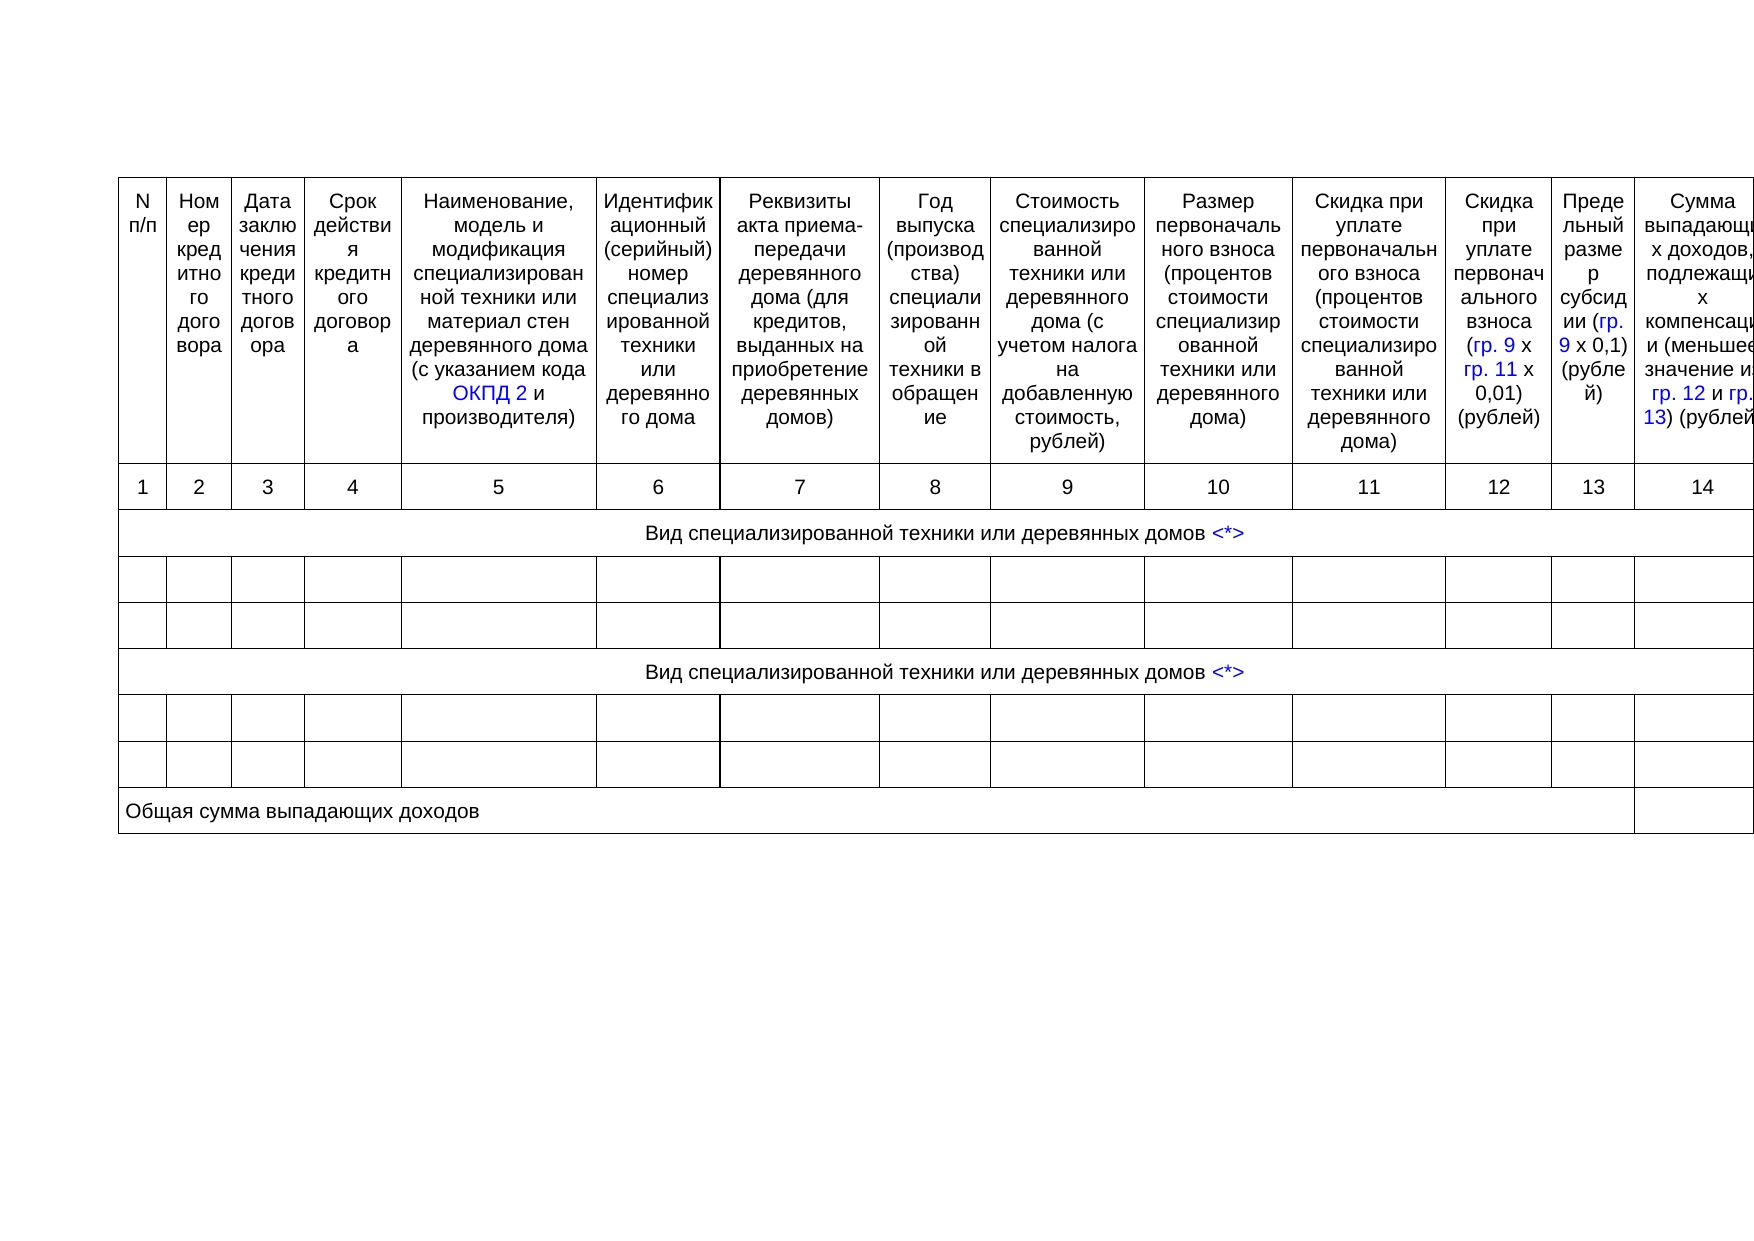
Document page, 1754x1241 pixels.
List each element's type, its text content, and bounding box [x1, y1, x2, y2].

table_cell [305, 695, 401, 741]
table_cell [402, 695, 596, 741]
table_header Стоимость специализированной техники или деревянного дома (с учетом налога на добавленную стоимость, рублей) [991, 178, 1144, 463]
table_cell 7 [721, 464, 879, 509]
table_cell [1552, 603, 1634, 648]
table_cell [1446, 742, 1551, 787]
table_cell [232, 695, 304, 741]
table_cell [167, 557, 231, 602]
table_cell [1145, 695, 1292, 741]
table_cell [880, 742, 990, 787]
table_header Реквизиты акта приема-передачи деревянного дома (для кредитов, выданных на приобретение деревянных домов) [721, 178, 879, 463]
table_cell [1293, 557, 1445, 602]
table_cell [1446, 557, 1551, 602]
table_cell [305, 557, 401, 602]
table_cell [880, 557, 990, 602]
table_cell [880, 603, 990, 648]
table_cell 13 [1552, 464, 1634, 509]
table_cell [305, 742, 401, 787]
table_cell Общая сумма выпадающих доходов [119, 788, 1634, 833]
table_cell [1145, 742, 1292, 787]
table_cell [402, 603, 596, 648]
table_cell Вид специализированной техники или деревянных домов <*> [119, 649, 1753, 694]
table_cell [1635, 742, 1753, 787]
table_cell [1145, 557, 1292, 602]
table_cell [1446, 695, 1551, 741]
table_cell [597, 557, 719, 602]
table_cell [119, 695, 166, 741]
table_cell [1293, 695, 1445, 741]
table_cell [1293, 742, 1445, 787]
table_cell [232, 603, 304, 648]
table_cell [1552, 742, 1634, 787]
table_cell [721, 695, 879, 741]
table_header Идентификационный (серийный) номер специализированной техники или деревянного дома [597, 178, 719, 463]
table_cell 5 [402, 464, 596, 509]
table_cell [167, 695, 231, 741]
table_cell 9 [991, 464, 1144, 509]
table_cell [597, 742, 719, 787]
table_header Скидка при уплате первоначального взноса (гр. 9 x гр. 11 x 0,01) (рублей) [1446, 178, 1551, 463]
table_cell [991, 557, 1144, 602]
table_cell [991, 742, 1144, 787]
table_cell [597, 603, 719, 648]
table_cell [1552, 695, 1634, 741]
table_cell 8 [880, 464, 990, 509]
table_cell [721, 557, 879, 602]
table_header Год выпуска (производства) специализированной техники в обращение [880, 178, 990, 463]
table_cell 12 [1446, 464, 1551, 509]
table_cell [1145, 603, 1292, 648]
table_header Наименование, модель и модификация специализированной техники или материал стен деревянного дома (с указанием кода ОКПД 2 и производителя) [402, 178, 596, 463]
table_cell Вид специализированной техники или деревянных домов <*> [119, 510, 1753, 556]
table_cell [597, 695, 719, 741]
table_header Предельный размер субсидии (гр. 9 x 0,1) (рублей) [1552, 178, 1634, 463]
table_cell [1446, 603, 1551, 648]
table_cell [1635, 603, 1753, 648]
table_cell [1552, 557, 1634, 602]
table_cell [232, 742, 304, 787]
table_cell [721, 603, 879, 648]
table_header Сумма выпадающих доходов, подлежащих компенсации (меньшее значение из гр. 12 и гр. 13) (рублей) [1635, 178, 1753, 463]
table_cell 2 [167, 464, 231, 509]
table_header Номер кредитного договора [167, 178, 231, 463]
table_cell [991, 603, 1144, 648]
table_cell [1635, 788, 1753, 833]
table_cell [880, 695, 990, 741]
table_cell [167, 742, 231, 787]
table_cell 14 [1635, 464, 1753, 509]
table_cell 4 [305, 464, 401, 509]
table_cell 1 [119, 464, 166, 509]
table_cell [305, 603, 401, 648]
table_cell [232, 557, 304, 602]
table_cell 10 [1145, 464, 1292, 509]
table_cell [1635, 557, 1753, 602]
table_cell [119, 742, 166, 787]
table_cell [119, 603, 166, 648]
table_cell [119, 557, 166, 602]
table_cell 6 [597, 464, 719, 509]
table_header Размер первоначального взноса (процентов стоимости специализированной техники или деревянного дома) [1145, 178, 1292, 463]
table_cell [1293, 603, 1445, 648]
table_cell 3 [232, 464, 304, 509]
table_cell [1635, 695, 1753, 741]
table_header N п/п [119, 178, 166, 463]
table_header Дата заключения кредитного договора [232, 178, 304, 463]
table_cell [167, 603, 231, 648]
table_header Скидка при уплате первоначального взноса (процентов стоимости специализированной техники или деревянного дома) [1293, 178, 1445, 463]
table_cell [991, 695, 1144, 741]
table_cell 11 [1293, 464, 1445, 509]
table_cell [721, 742, 879, 787]
table_cell [402, 742, 596, 787]
table_cell [402, 557, 596, 602]
table_header Срок действия кредитного договора [305, 178, 401, 463]
